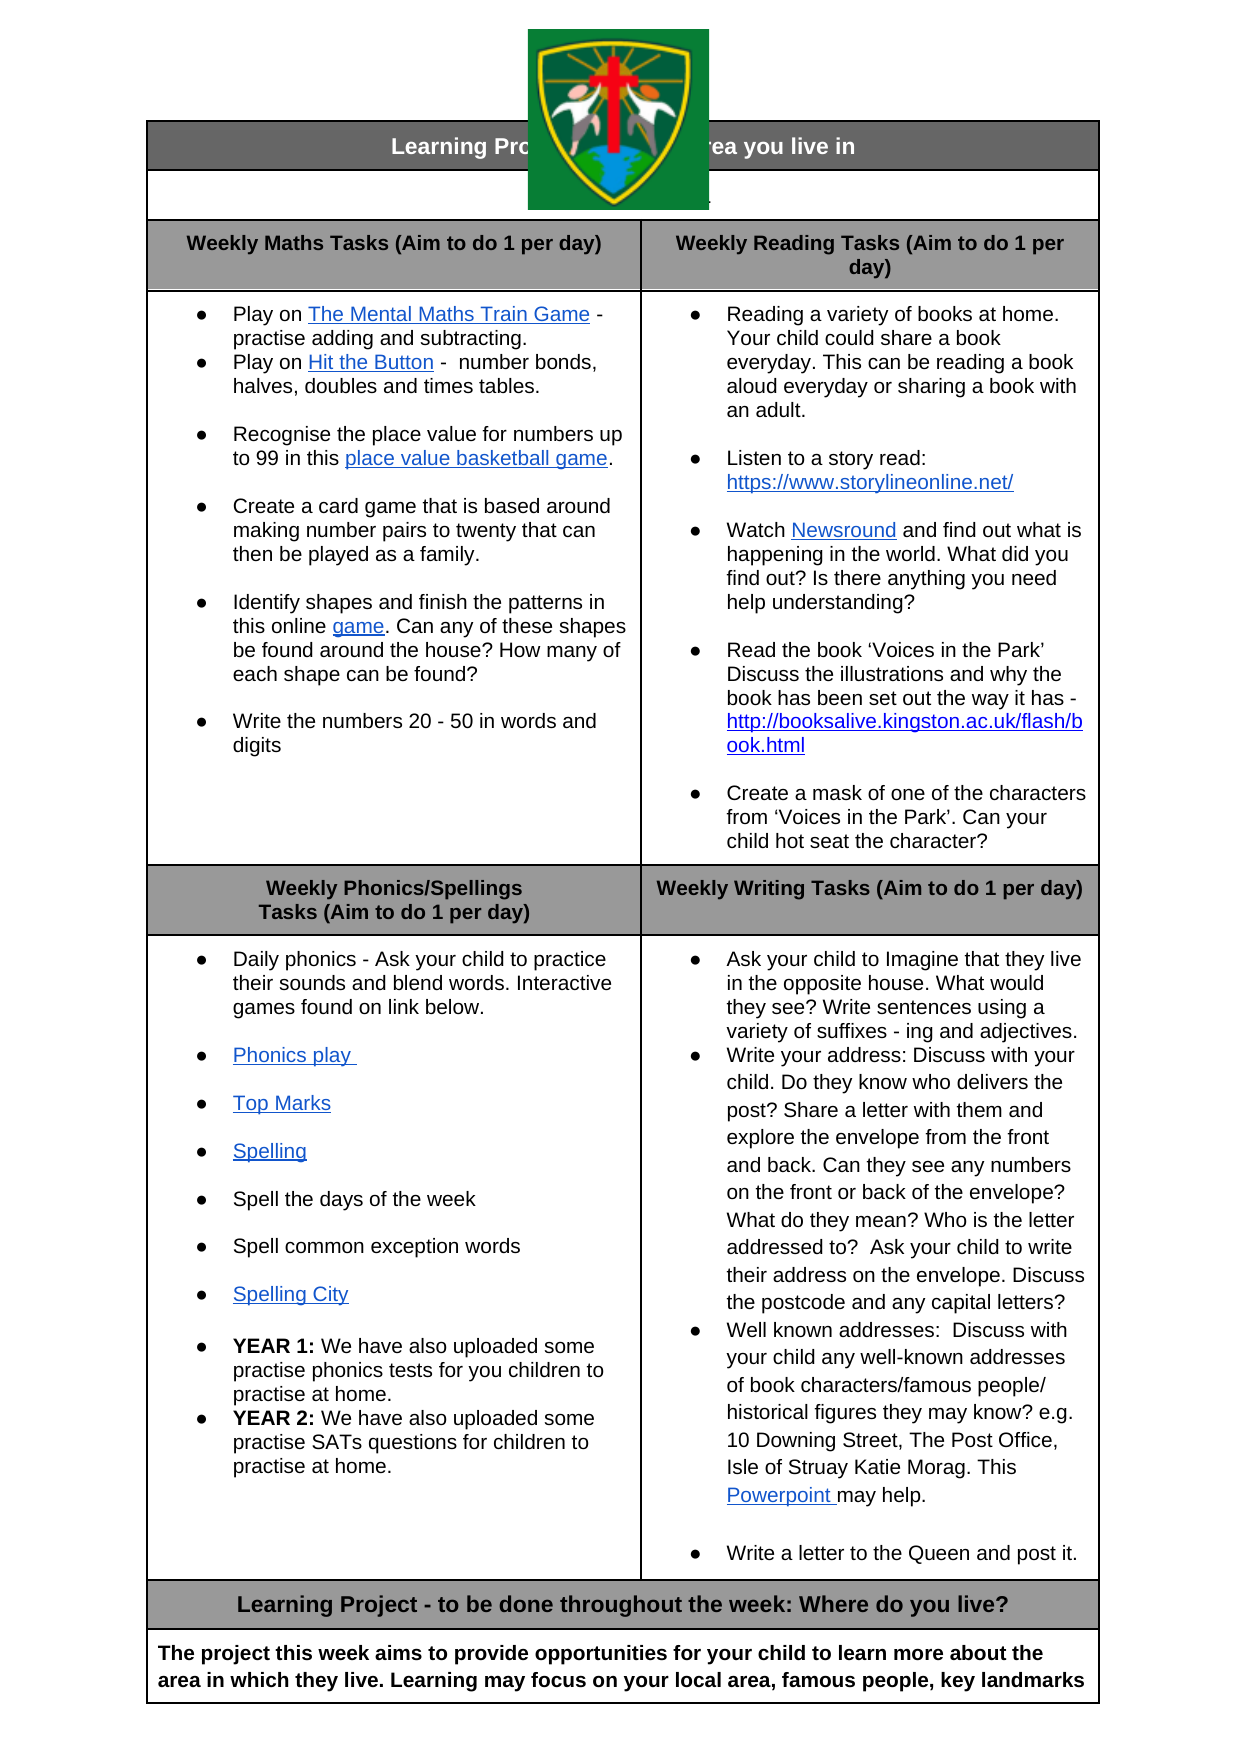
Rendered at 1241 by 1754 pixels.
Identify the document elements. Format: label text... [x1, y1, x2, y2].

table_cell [148, 1630, 1098, 1702]
picture [527, 29, 710, 210]
table_cell Ask your child to Imagine that they live in the opposite house. What would they see? Write sentences using a variety of suffixes - ing and adjectives. Write your address: Discuss with your child. Do they know who delivers the post? Share a letter with them and explore the envelope from the front and back. Can they see any numbers on the front or back of the envelope? What do they mean? Who is the letter addressed to? Ask your child to write their address on the envelope. Discuss the postcode and any capital letters? Well known addresses: Discuss with your child any well-known addresses of book characters/famous people/ historical figures they may know? e.g. 10 Downing Street, The Post Office, Isle of Struay Katie Morag. This Powerpoint may help. Write a letter to the Queen and post it. [642, 936, 1098, 1578]
table_cell Learning Project - to be done throughout the week: Where do you live? [148, 1581, 1098, 1628]
table_cell Weekly Reading Tasks (Aim to do 1 per day) [642, 221, 1098, 289]
table_header Learning Project WEEK 2 - Area you live in [148, 122, 527, 169]
table_header Learning Project WEEK 2 - Area you live in [710, 122, 1098, 169]
table_cell Age Range: KS1 [148, 171, 1098, 219]
table_cell Weekly Writing Tasks (Aim to do 1 per day) [642, 866, 1098, 934]
table_cell Daily phonics - Ask your child to practice their sounds and blend words. Interactive games found on link below. Phonics play Top Marks Spelling Spell the days of the week Spell common exception words Spelling City YEAR 1: We have also uploaded some practise phonics tests for you children to practise at home. YEAR 2: We have also uploaded some practise SATs questions for children to practise at home. [148, 936, 640, 1578]
table_cell Weekly Maths Tasks (Aim to do 1 per day) [148, 221, 640, 289]
table_cell Play on The Mental Maths Train Game - practise adding and subtracting. Play on Hit the Button - number bonds, halves, doubles and times tables. Recognise the place value for numbers up to 99 in this place value basketball game. Create a card game that is based around making number pairs to twenty that can then be played as a family. Identify shapes and finish the patterns in this online game. Can any of these shapes be found around the house? How many of each shape can be found? Write the numbers 20 - 50 in words and digits [148, 292, 640, 863]
table_cell Weekly Phonics/Spellings Tasks (Aim to do 1 per day) [148, 866, 640, 934]
table_cell Reading a variety of books at home. Your child could share a book everyday. This can be reading a book aloud everyday or sharing a book with an adult. Listen to a story read: https://www.storylineonline.net/ Watch Newsround and find out what is happening in the world. What did you find out? Is there anything you need help understanding? Read the book ‘Voices in the Park’ Discuss the illustrations and why the book has been set out the way it has - http://booksalive.kingston.ac.uk/flash/book.html Create a mask of one of the characters from ‘Voices in the Park’. Can your child hot seat the character? [642, 292, 1098, 863]
